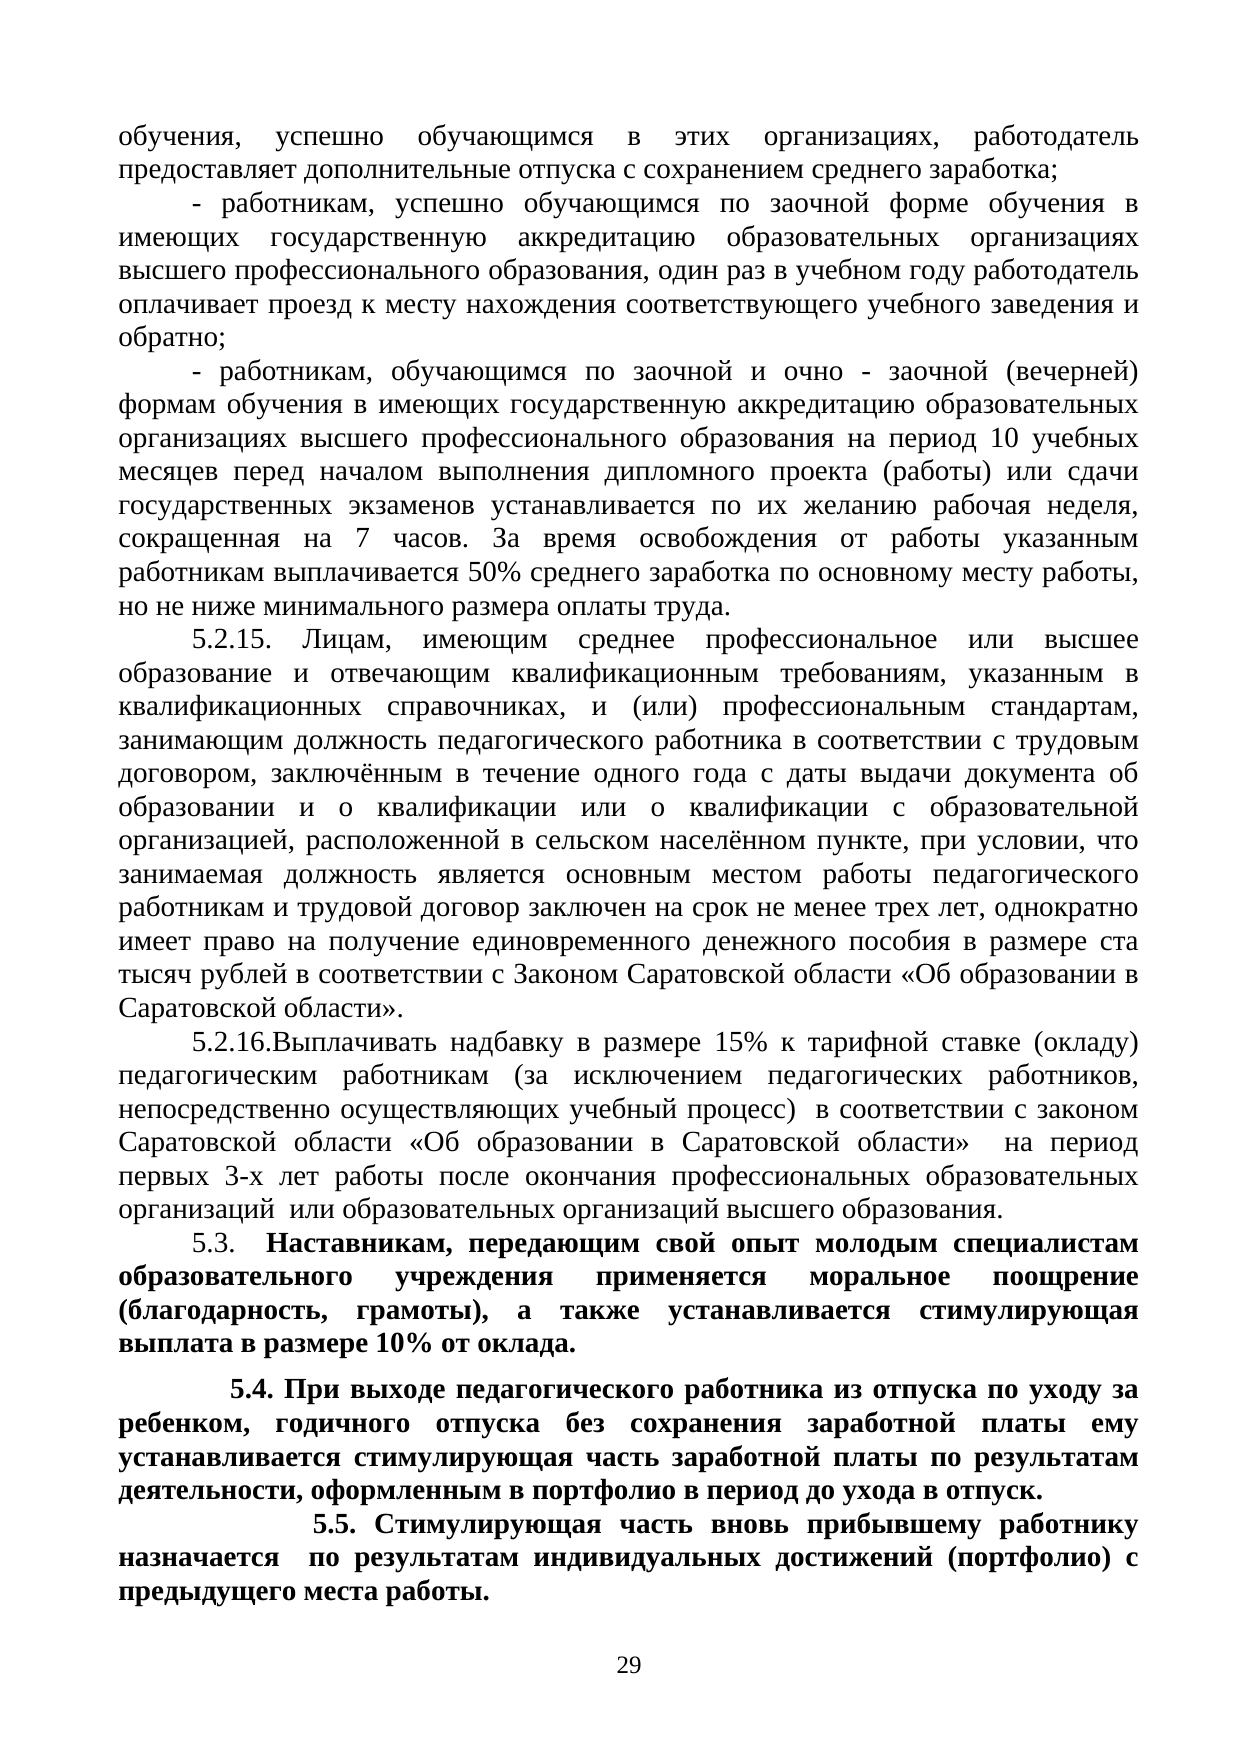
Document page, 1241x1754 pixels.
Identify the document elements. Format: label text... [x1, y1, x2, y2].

text 5.2.16.Выплачивать надбавку в размере 15% к тарифной ставке (окладу) педагогическим работникам (за исключением педагогических работников, непосредственно осуществляющих учебный процесс) в соответствии с законом Саратовской области «Об образовании в Саратовской области» на период первых 3-х лет работы после окончания профессиональных образовательных организаций или образовательных организаций высшего образования. [118, 1024, 1140, 1225]
text - работникам, успешно обучающимся по заочной форме обучения в имеющих государственную аккредитацию образовательных организациях высшего профессионального образования, один раз в учебном году работодатель оплачивает проезд к месту нахождения соответствующего учебного заведения и обратно; [118, 185, 1140, 353]
text 5.4. При выходе педагогического работника из отпуска по уходу за ребенком, годичного отпуска без сохранения заработной платы ему устанавливается стимулирующая часть заработной платы по результатам деятельности, оформленным в портфолио в период до ухода в отпуск. [118, 1372, 1140, 1506]
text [118, 118, 1140, 185]
text 5.2.15. Лицам, имеющим среднее профессиональное или высшее образование и отвечающим квалификационным требованиям, указанным в квалификационных справочниках, и (или) профессиональным стандартам, занимающим должность педагогического работника в соответствии с трудовым договором, заключённым в течение одного года с даты выдачи документа об образовании и о квалификации или о квалификации с образовательной организацией, расположенной в сельском населённом пункте, при условии, что занимаемая должность является основным местом работы педагогического работникам и трудовой договор заключен на срок не менее трех лет, однократно имеет право на получение единовременного денежного пособия в размере ста тысяч рублей в соответствии с Законом Саратовской области «Об образовании в Саратовской области». [118, 621, 1140, 1024]
text - работникам, обучающимся по заочной и очно - заочной (вечерней) формам обучения в имеющих государственную аккредитацию образовательных организациях высшего профессионального образования на период 10 учебных месяцев перед началом выполнения дипломного проекта (работы) или сдачи государственных экзаменов устанавливается по их желанию рабочая неделя, сокращенная на 7 часов. За время освобождения от работы указанным работникам выплачивается 50% среднего заработка по основному месту работы, но не ниже минимального размера оплаты труда. [118, 353, 1140, 621]
text 5.5. Стимулирующая часть вновь прибывшему работнику назначается по результатам индивидуальных достижений (портфолио) с предыдущего места работы. [118, 1506, 1140, 1606]
text 5.3. Наставникам, передающим свой опыт молодым специалистам образовательного учреждения применяется моральное поощрение (благодарность, грамоты), а также устанавливается стимулирующая выплата в размере 10% от оклада. [118, 1225, 1140, 1359]
